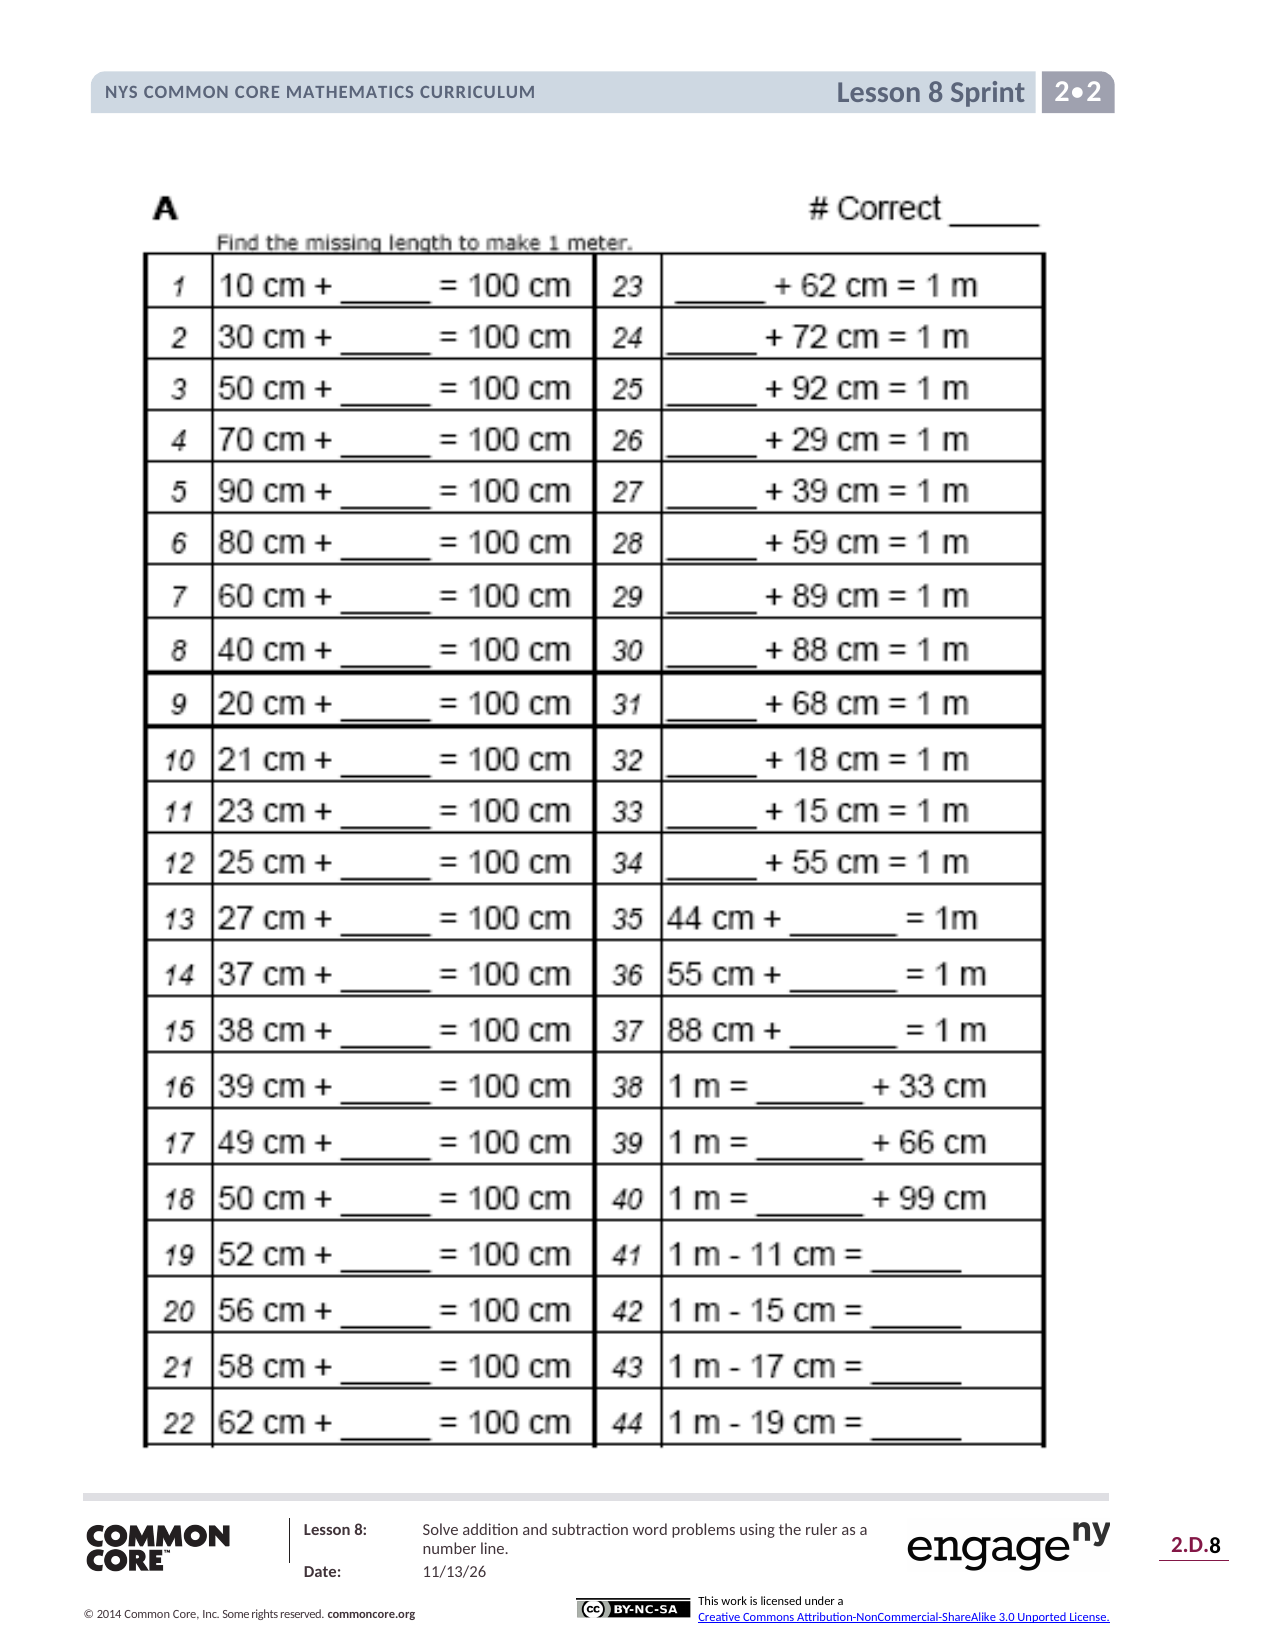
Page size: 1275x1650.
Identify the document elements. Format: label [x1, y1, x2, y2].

picture [574, 1598, 691, 1618]
picture [906, 1518, 1110, 1572]
picture [81, 1519, 234, 1577]
